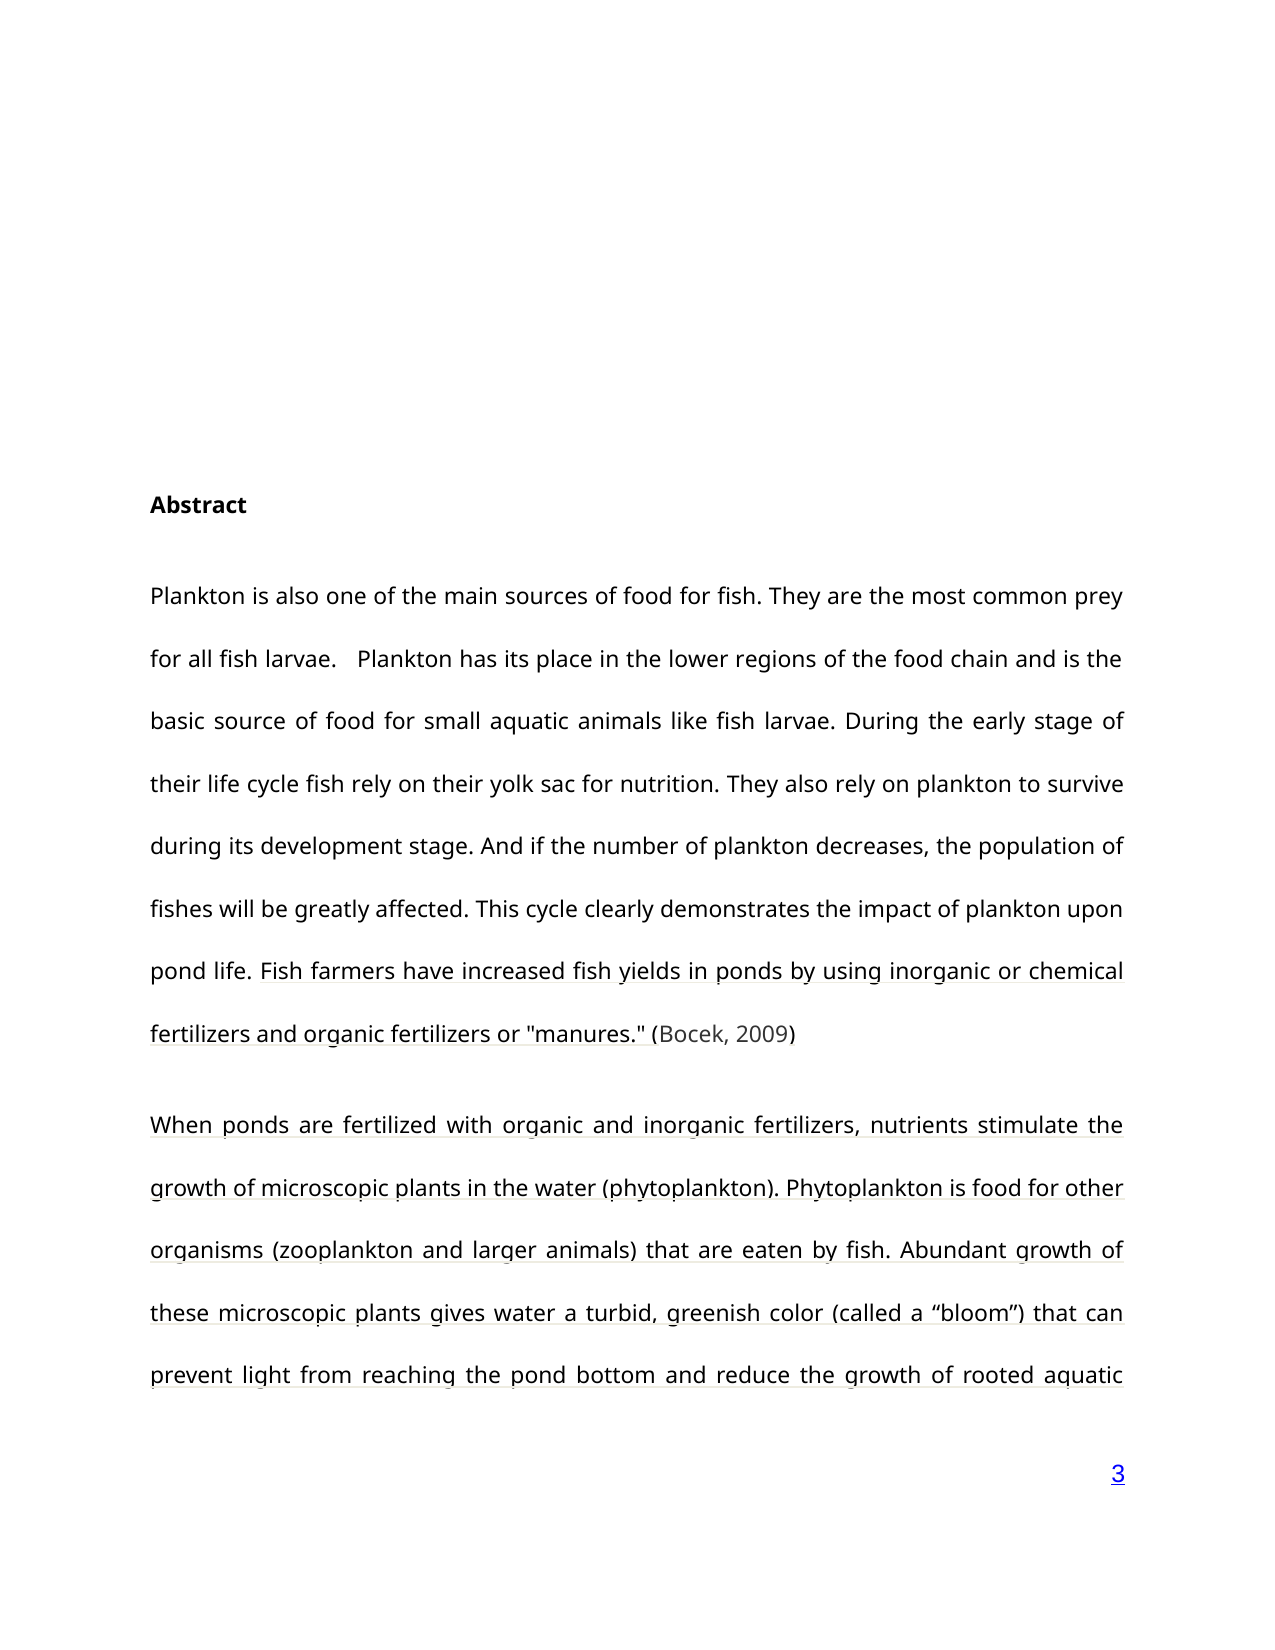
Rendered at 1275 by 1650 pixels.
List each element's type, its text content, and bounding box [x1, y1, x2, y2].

text Abstract [150, 488, 1125, 520]
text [150, 1325, 1125, 1391]
text Plankton is also one of the main sources of food for fish. They are the most common prey for all fish larvae. Plankton has its place in the lower regions of the food chain and is the basic source of food for small aquatic animals like fish larvae. During the early stage of their life cycle fish rely on their yolk sac for nutrition. They also rely on plankton to survive during its development stage. And if the number of plankton decreases, the population of fishes will be greatly affected. This cycle clearly demonstrates the impact of plankton upon pond life. Fish farmers have increased fish yields in ponds by using inorganic or chemical fertilizers and organic fertilizers or "manures." (Bocek, 2009) [150, 580, 1125, 1049]
